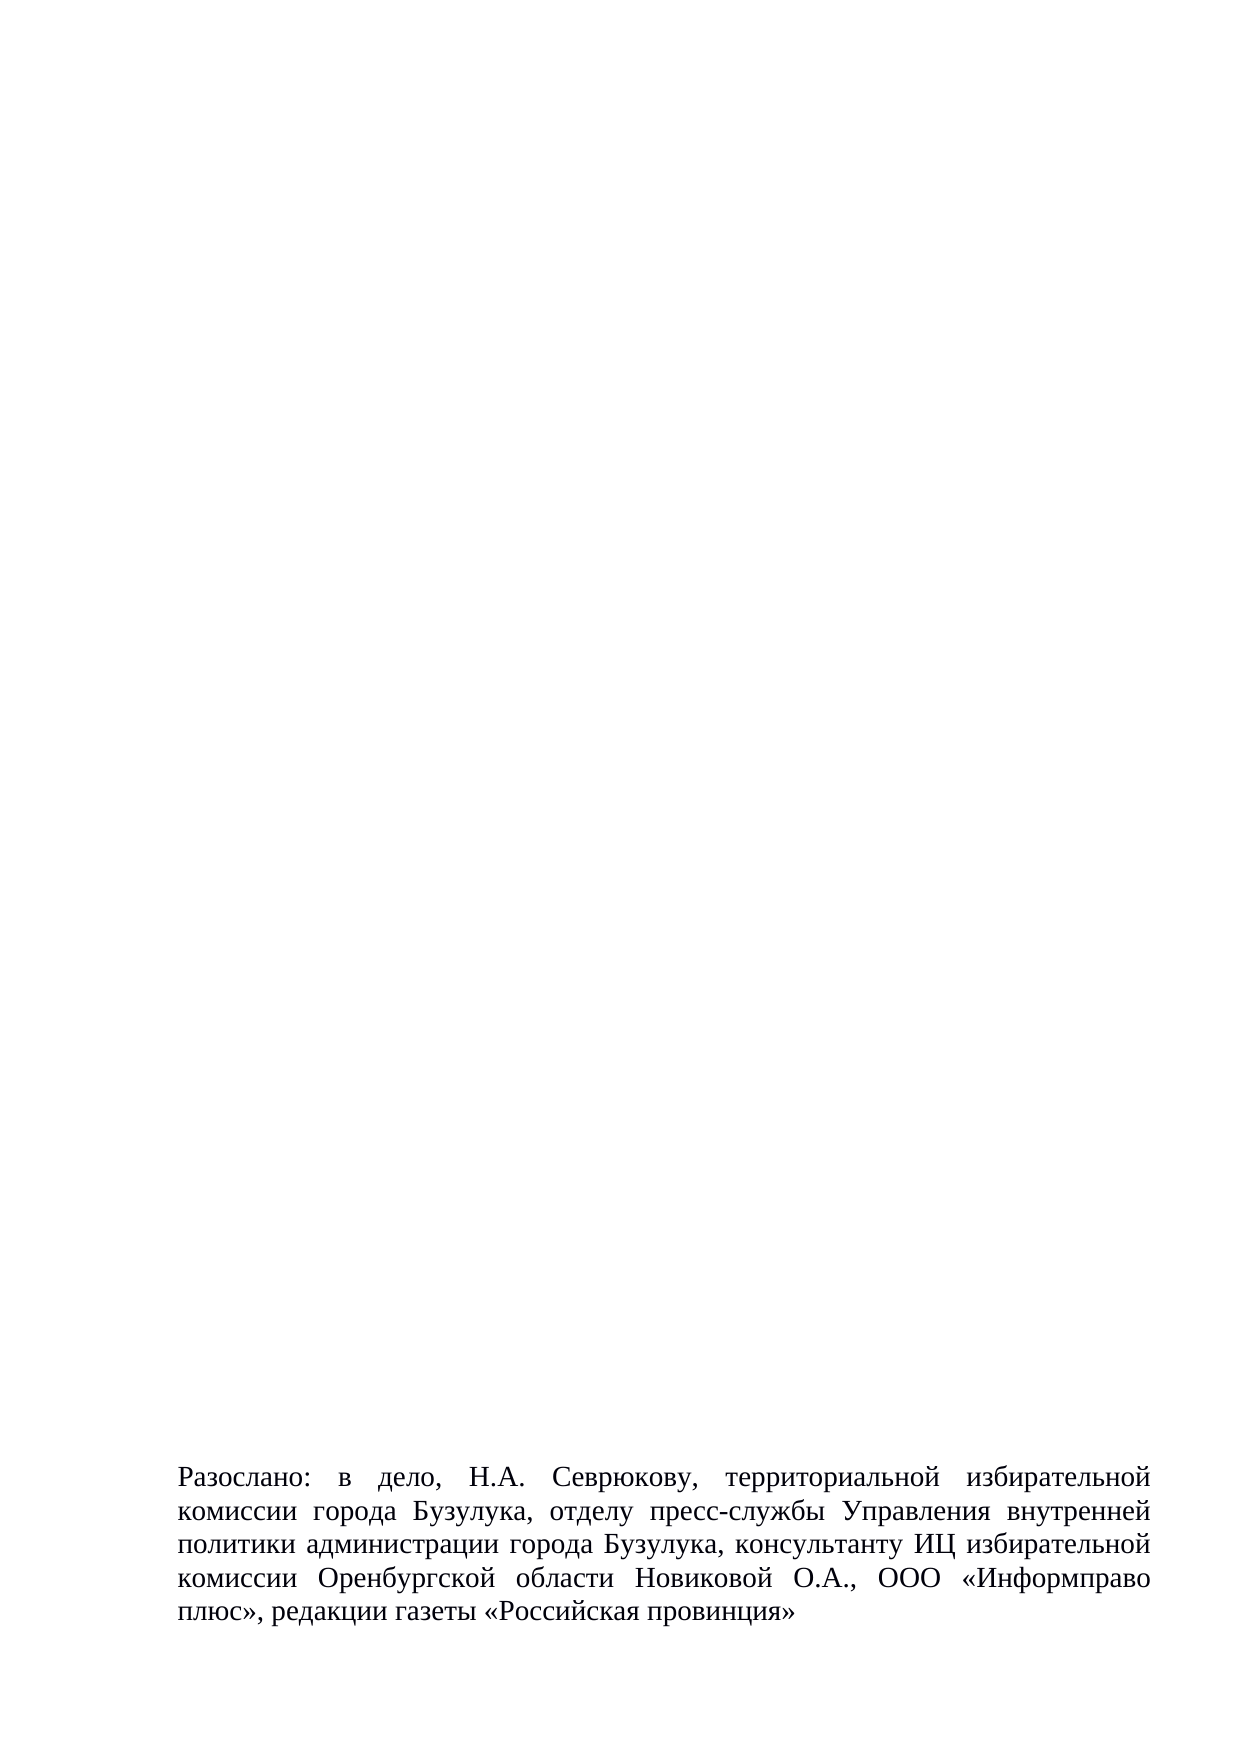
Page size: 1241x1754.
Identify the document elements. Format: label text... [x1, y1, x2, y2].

text Разослано: в дело, Н.А. Севрюкову, территориальной избирательной комиссии города Бузулука, отделу пресс-службы Управления внутренней политики администрации города Бузулука, консультанту ИЦ избирательной комиссии Оренбургской области Новиковой О.А., ООО «Информправо плюс», редакции газеты «Российская провинция» [177, 1459, 1152, 1627]
